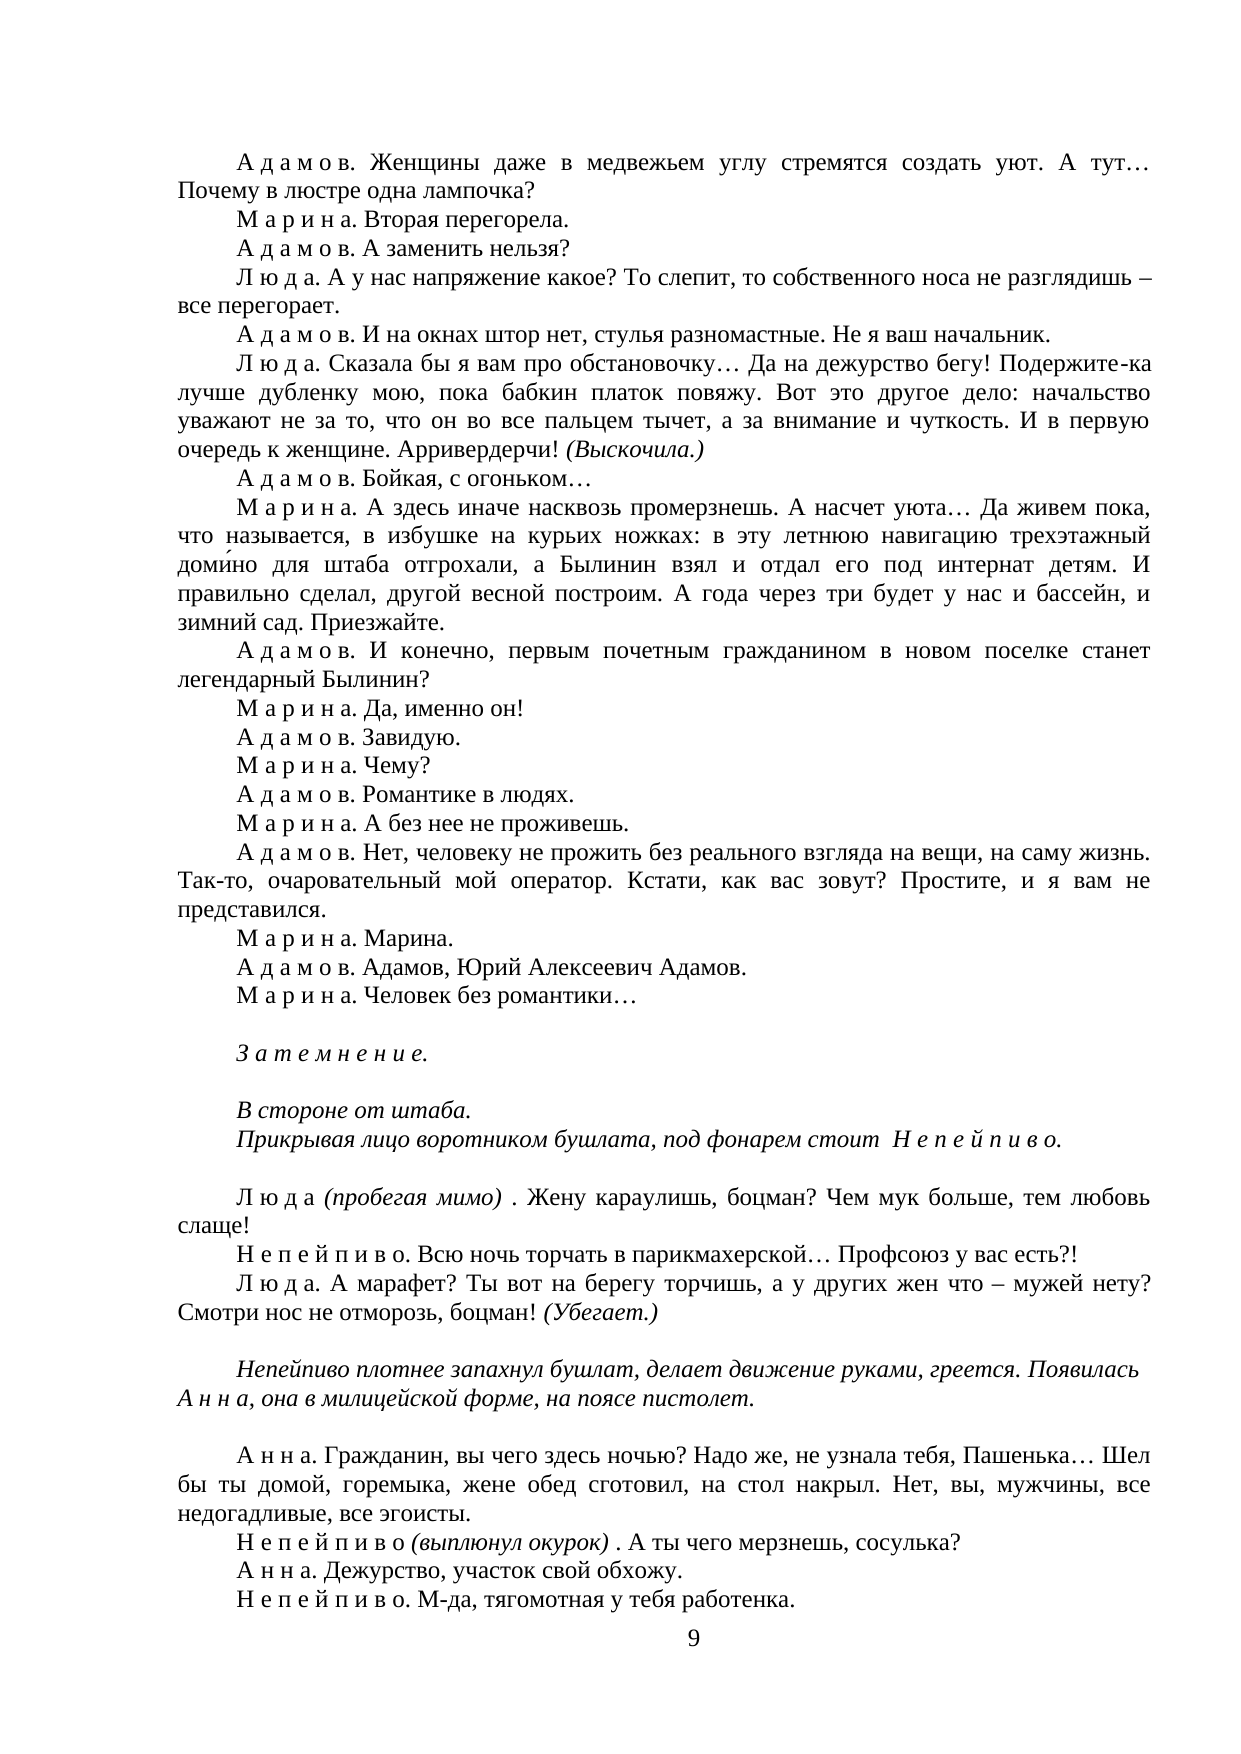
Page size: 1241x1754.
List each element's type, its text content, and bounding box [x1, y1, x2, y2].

text Н е п е й п и в о. Всю ночь торчать в парикмахерской… Профсоюз у вас есть?! [177, 1239, 1152, 1268]
text А д а м о в. Женщины даже в медвежьем углу стремятся создать уют. А тут… Почему в люстре одна лампочка? [177, 147, 1152, 204]
text Непейпиво плотнее запахнул бушлат, делает движение руками, греется. Появилась А н н а, она в милицейской форме, на поясе пистолет. [177, 1354, 1152, 1412]
text Прикрывая лицо воротником бушлата, под фонарем стоит Н е п е й п и в о. [177, 1124, 1152, 1153]
text Н е п е й п и в о. М-да, тягомотная у тебя работенка. [177, 1584, 1152, 1613]
text Л ю д а. А у нас напряжение какое? То слепит, то собственного носа не разглядишь – все перегорает. [177, 262, 1152, 319]
text А д а м о в. А заменить нельзя? [177, 233, 1152, 262]
text А д а м о в. Нет, человеку не прожить без реального взгляда на вещи, на саму жизнь. Так-то, очаровательный мой оператор. Кстати, как вас зовут? Простите, и я вам не представился. [177, 837, 1152, 923]
text А д а м о в. И на окнах штор нет, стулья разномастные. Не я ваш начальник. [177, 319, 1152, 348]
text Л ю д а. Сказала бы я вам про обстановочку… Да на дежурство бегу! Подержите-ка лучше дубленку мою, пока бабкин платок повяжу. Вот это другое дело: начальство уважают не за то, что он во все пальцем тычет, а за внимание и чуткость. И в первую очередь к женщине. Арривердерчи! (Выскочила.) [177, 348, 1152, 463]
text А д а м о в. Романтике в людях. [177, 779, 1152, 808]
text Н е п е й п и в о (выплюнул окурок) . А ты чего мерзнешь, сосулька? [177, 1527, 1152, 1556]
text М а р и н а. А здесь иначе насквозь промерзнешь. А насчет уюта… Да живем пока, что называется, в избушке на курьих ножках: в эту летнюю навигацию трехэтажный доми́но для штаба отгрохали, а Былинин взял и отдал его под интернат детям. И правильно сделал, другой весной построим. А года через три будет у нас и бассейн, и зимний сад. Приезжайте. [177, 492, 1152, 636]
text А д а м о в. Адамов, Юрий Алексеевич Адамов. [177, 952, 1152, 981]
text М а р и н а. А без нее не проживешь. [177, 808, 1152, 837]
text М а р и н а. Да, именно он! [177, 693, 1152, 722]
text А н н а. Дежурство, участок свой обхожу. [177, 1556, 1152, 1584]
text М а р и н а. Человек без романтики… [177, 981, 1152, 1009]
text Л ю д а. А марафет? Ты вот на берегу торчишь, а у других жен что – мужей нету? Смотри нос не отморозь, боцман! (Убегает.) [177, 1268, 1152, 1326]
text Л ю д а (пробегая мимо) . Жену караулишь, боцман? Чем мук больше, тем любовь слаще! [177, 1182, 1152, 1239]
text З а т е м н е н и е. [177, 1038, 1152, 1067]
text А н н а. Гражданин, вы чего здесь ночью? Надо же, не узнала тебя, Пашенька… Шел бы ты домой, горемыка, жене обед сготовил, на стол накрыл. Нет, вы, мужчины, все недогадливые, все эгоисты. [177, 1441, 1152, 1527]
text А д а м о в. И конечно, первым почетным гражданином в новом поселке станет легендарный Былинин? [177, 636, 1152, 693]
text В стороне от штаба. [177, 1096, 1152, 1124]
text А д а м о в. Бойкая, с огоньком… [177, 463, 1152, 492]
text М а р и н а. Чему? [177, 751, 1152, 779]
text А д а м о в. Завидую. [177, 722, 1152, 751]
text М а р и н а. Марина. [177, 923, 1152, 952]
text М а р и н а. Вторая перегорела. [177, 204, 1152, 233]
